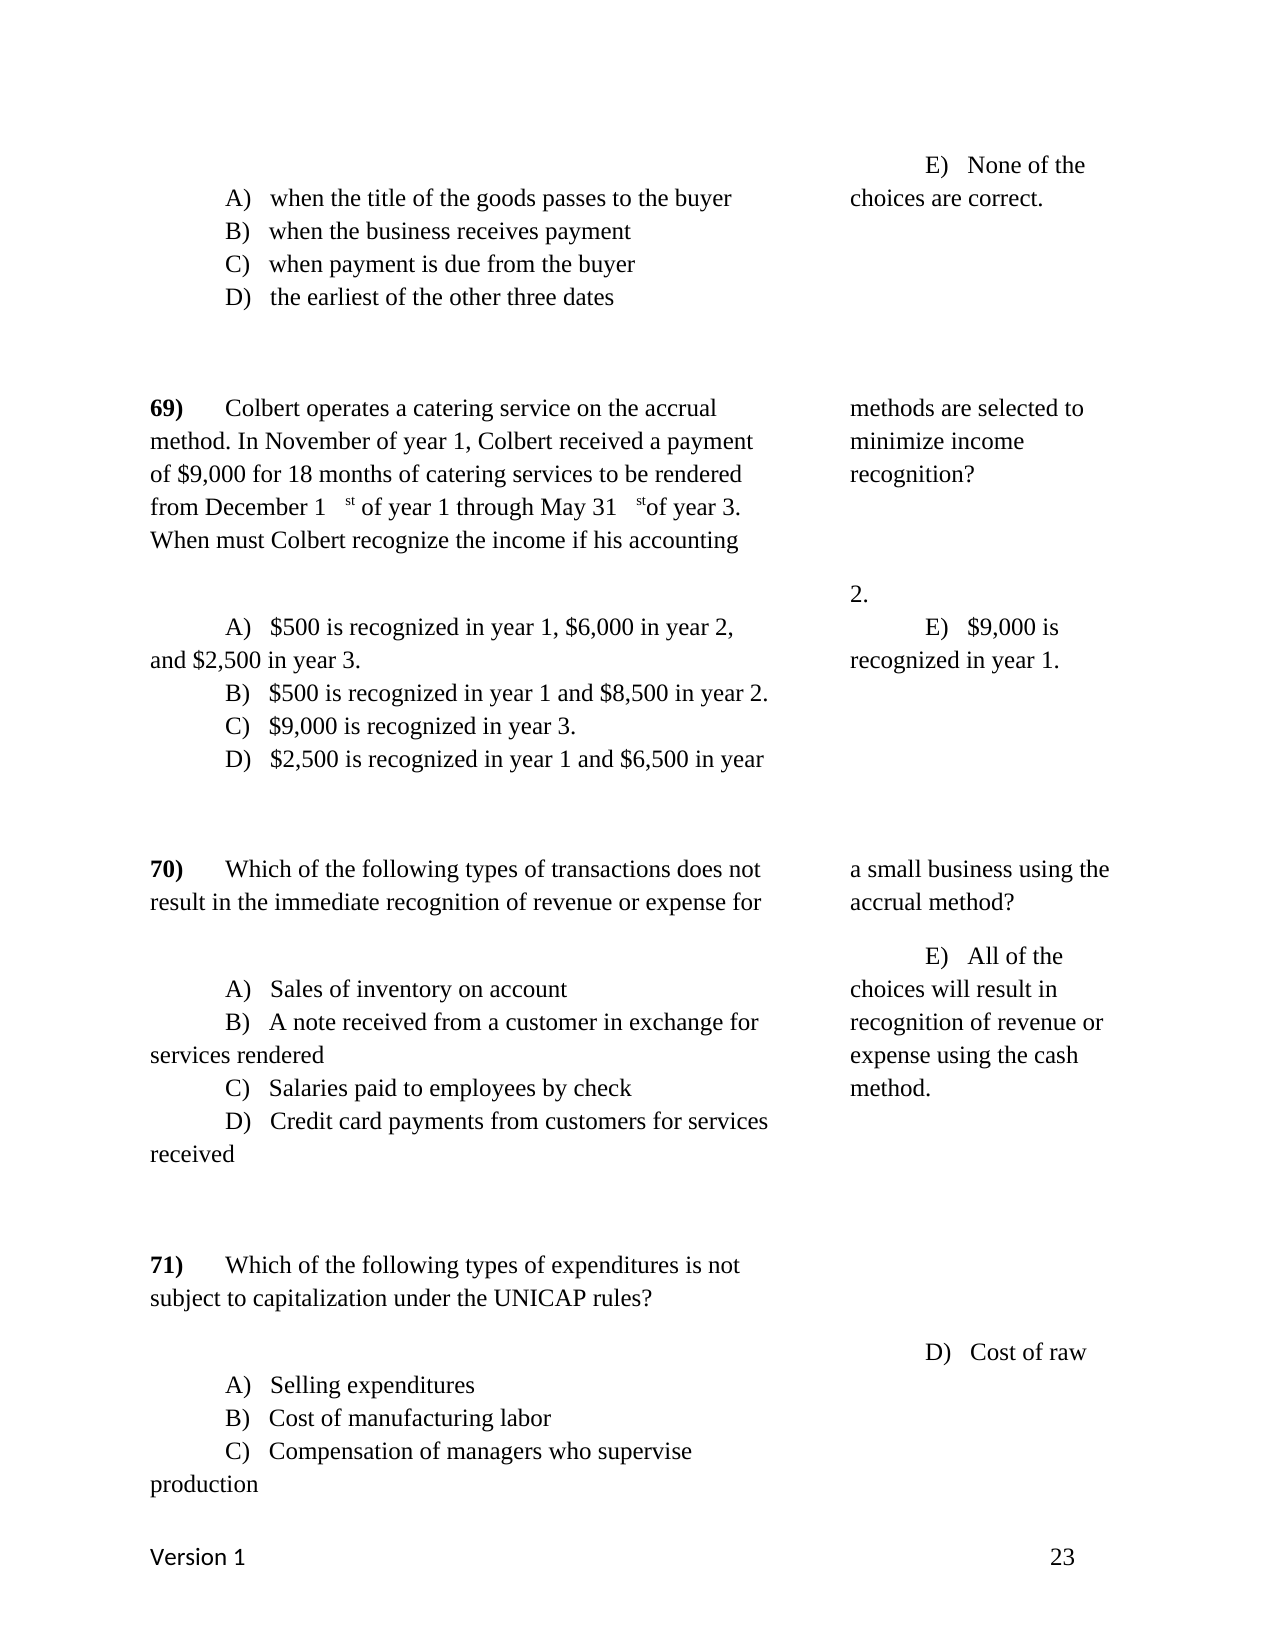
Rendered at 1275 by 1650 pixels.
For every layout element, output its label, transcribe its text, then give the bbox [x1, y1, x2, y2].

text A) $500 is recognized in year 1, $6,000 in year 2, and $2,500 in year 3. B) $500 is recognized in year 1 and $8,500 in year 2. C) $9,000 is recognized in year 3. D) $2,500 is recognized in year 1 and $6,500 in year 2. E) $9,000 is recognized in year 1. [150, 579, 775, 772]
text A) when the title of the goods passes to the buyer B) when the business receives payment C) when payment is due from the buyer D) the earliest of the other three dates E) None of the choices are correct. [150, 150, 775, 311]
text 69) Colbert operates a catering service on the accrual method. In November of year 1, Colbert received a payment of $9,000 for 18 months of catering services to be rendered from December 1 st of year 1 through May 31 stof year 3. When must Colbert recognize the income if his accounting methods are selected to minimize income recognition? [850, 393, 1125, 487]
text 70) Which of the following types of transactions does not result in the immediate recognition of revenue or expense for a small business using the accrual method? [850, 854, 1125, 916]
text A) when the title of the goods passes to the buyer B) when the business receives payment C) when payment is due from the buyer D) the earliest of the other three dates E) None of the choices are correct. [850, 150, 1125, 245]
text 69) Colbert operates a catering service on the accrual method. In November of year 1, Colbert received a payment of $9,000 for 18 months of catering services to be rendered from December 1 st of year 1 through May 31 stof year 3. When must Colbert recognize the income if his accounting methods are selected to minimize income recognition? [150, 393, 775, 553]
text A) $500 is recognized in year 1, $6,000 in year 2, and $2,500 in year 3. B) $500 is recognized in year 1 and $8,500 in year 2. C) $9,000 is recognized in year 3. D) $2,500 is recognized in year 1 and $6,500 in year 2. E) $9,000 is recognized in year 1. [850, 579, 1125, 706]
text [150, 1337, 775, 1498]
text 71) Which of the following types of expenditures is not subject to capitalization under the UNICAP rules? [150, 1250, 775, 1312]
text A) Sales of inventory on account B) A note received from a customer in exchange for services rendered C) Salaries paid to employees by check D) Credit card payments from customers for services received E) All of the choices will result in recognition of revenue or expense using the cash method. [850, 941, 1125, 1135]
text 70) Which of the following types of transactions does not result in the immediate recognition of revenue or expense for a small business using the accrual method? [150, 854, 775, 916]
text A) Sales of inventory on account B) A note received from a customer in exchange for services rendered C) Salaries paid to employees by check D) Credit card payments from customers for services received E) All of the choices will result in recognition of revenue or expense using the cash method. [150, 941, 775, 1168]
